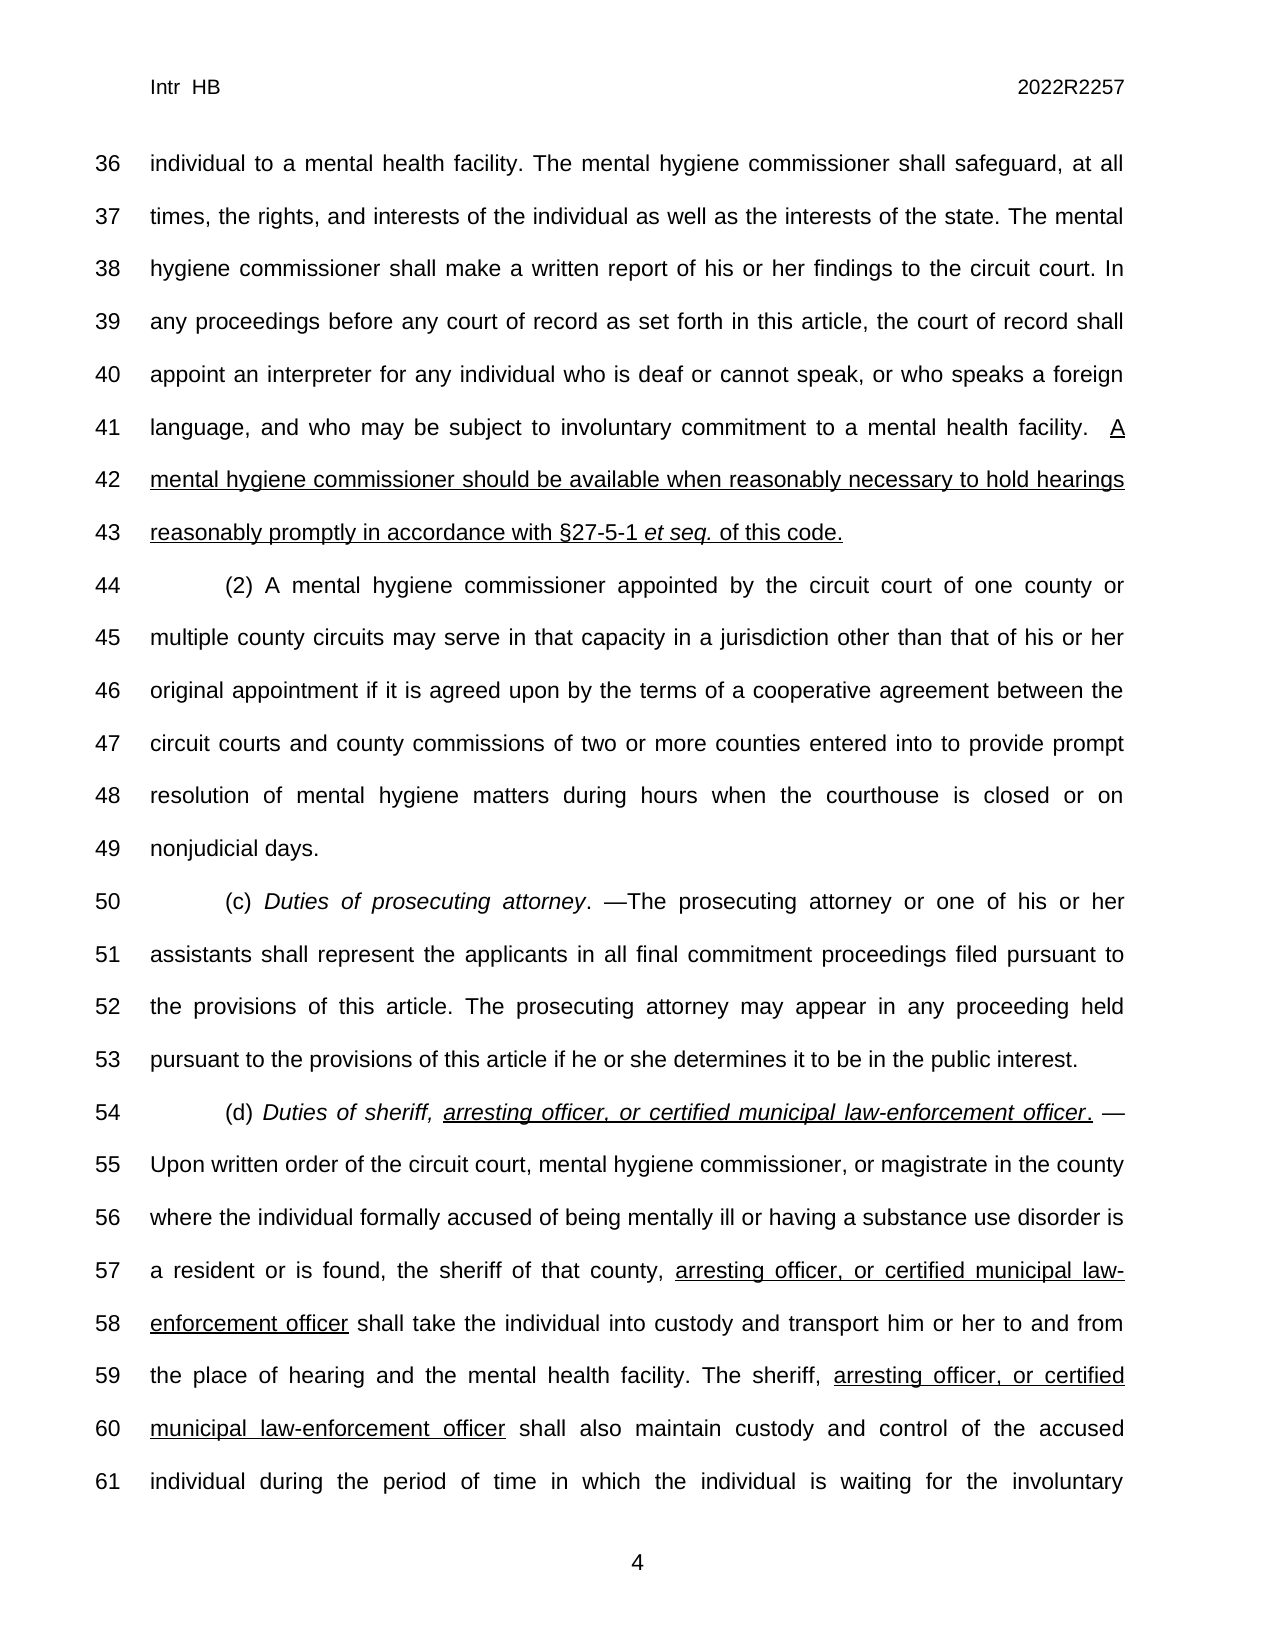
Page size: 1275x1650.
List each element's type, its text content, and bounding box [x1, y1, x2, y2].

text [150, 1099, 1125, 1494]
text (c) Duties of prosecuting attorney. —The prosecuting attorney or one of his or her assistants shall represent the applicants in all final commitment proceedings filed pursuant to the provisions of this article. The prosecuting attorney may appear in any proceeding held pursuant to the provisions of this article if he or she determines it to be in the public interest. [150, 888, 1125, 1072]
text (2) A mental hygiene commissioner appointed by the circuit court of one county or multiple county circuits may serve in that capacity in a jurisdiction other than that of his or her original appointment if it is agreed upon by the terms of a cooperative agreement between the circuit courts and county commissions of two or more counties entered into to provide prompt resolution of mental hygiene matters during hours when the courthouse is closed or on nonjudicial days. [150, 572, 1125, 862]
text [150, 150, 1125, 489]
